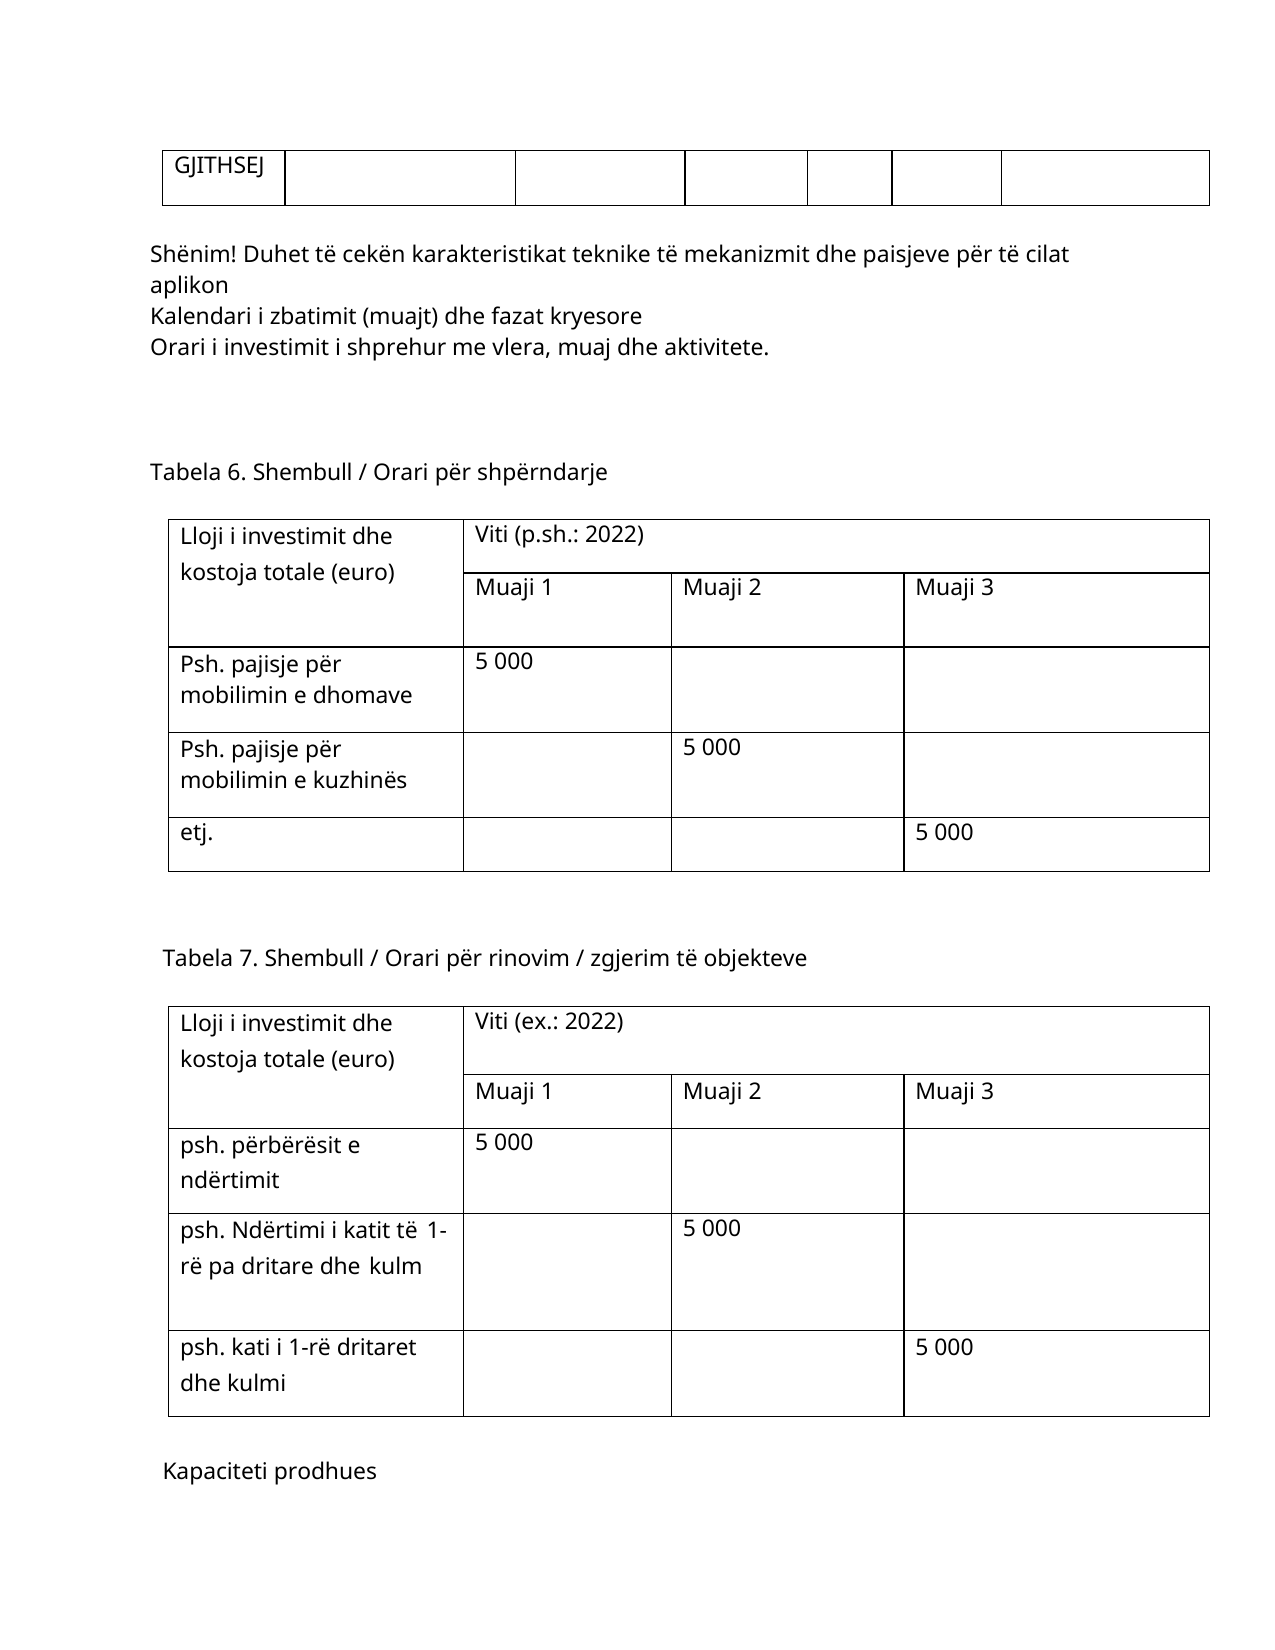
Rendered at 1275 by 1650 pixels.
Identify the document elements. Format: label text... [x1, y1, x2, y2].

text Kapaciteti prodhues [162, 1455, 1125, 1486]
table_cell [808, 151, 891, 204]
table_cell [516, 151, 684, 204]
table_cell psh. kati i 1-rë dritaret dhe kulmi [169, 1331, 463, 1416]
text Tabela 6. Shembull / Orari për shpërndarje [150, 456, 1125, 487]
table_cell Muaji 3 [905, 1075, 1209, 1127]
table_cell Muaji 2 [672, 1075, 903, 1127]
text Shënim! Duhet të cekën karakteristikat teknike të mekanizmit dhe paisjeve për të cilat aplikon [150, 237, 1125, 300]
table_cell 5 000 [464, 648, 671, 732]
table_cell [672, 648, 903, 732]
table_cell Muaji 1 [464, 1075, 671, 1127]
table_cell [686, 151, 807, 204]
table_cell [905, 648, 1209, 732]
text Kalendari i zbatimit (muajt) dhe fazat kryesore [150, 300, 1125, 331]
table_header Lloji i investimit dhe kostoja totale (euro) [169, 520, 463, 646]
table_cell 5 000 [905, 818, 1209, 871]
table_cell [905, 733, 1209, 817]
table_cell Muaji 1 [464, 574, 671, 646]
table_cell [893, 151, 1001, 204]
table_cell [464, 1331, 671, 1416]
table_cell [672, 1331, 903, 1416]
table_cell 5 000 [464, 1129, 671, 1213]
table_cell [286, 151, 515, 204]
text Orari i investimit i shprehur me vlera, muaj dhe aktivitete. [150, 331, 1125, 362]
table_cell [905, 1214, 1209, 1330]
table_header Viti (ex.: 2022) [464, 1007, 1209, 1074]
table_cell [1002, 151, 1209, 204]
table_cell [672, 1129, 903, 1213]
table_cell [905, 1129, 1209, 1213]
table_cell psh. përbërësit e ndërtimit [169, 1129, 463, 1213]
table_cell [464, 818, 671, 871]
table_cell Muaji 2 [672, 574, 903, 646]
table_cell [464, 733, 671, 817]
table_cell 5 000 [672, 1214, 903, 1330]
table_cell psh. Ndërtimi i katit të 1-rë pa dritare dhe kulm [169, 1214, 463, 1330]
table_cell 5 000 [905, 1331, 1209, 1416]
table_cell Muaji 3 [905, 574, 1209, 646]
table_cell GJITHSEJ [163, 151, 284, 204]
table_header Lloji i investimit dhe kostoja totale (euro) [169, 1007, 463, 1127]
table_header Viti (p.sh.: 2022) [464, 520, 1209, 572]
table_cell [464, 1214, 671, 1330]
table_cell 5 000 [672, 733, 903, 817]
table_cell [672, 818, 903, 871]
table_cell etj. [169, 818, 463, 871]
text Tabela 7. Shembull / Orari për rinovim / zgjerim të objekteve [162, 942, 1125, 973]
table_cell Psh. pajisje për mobilimin e kuzhinës [169, 733, 463, 817]
table_cell Psh. pajisje për mobilimin e dhomave [169, 648, 463, 732]
